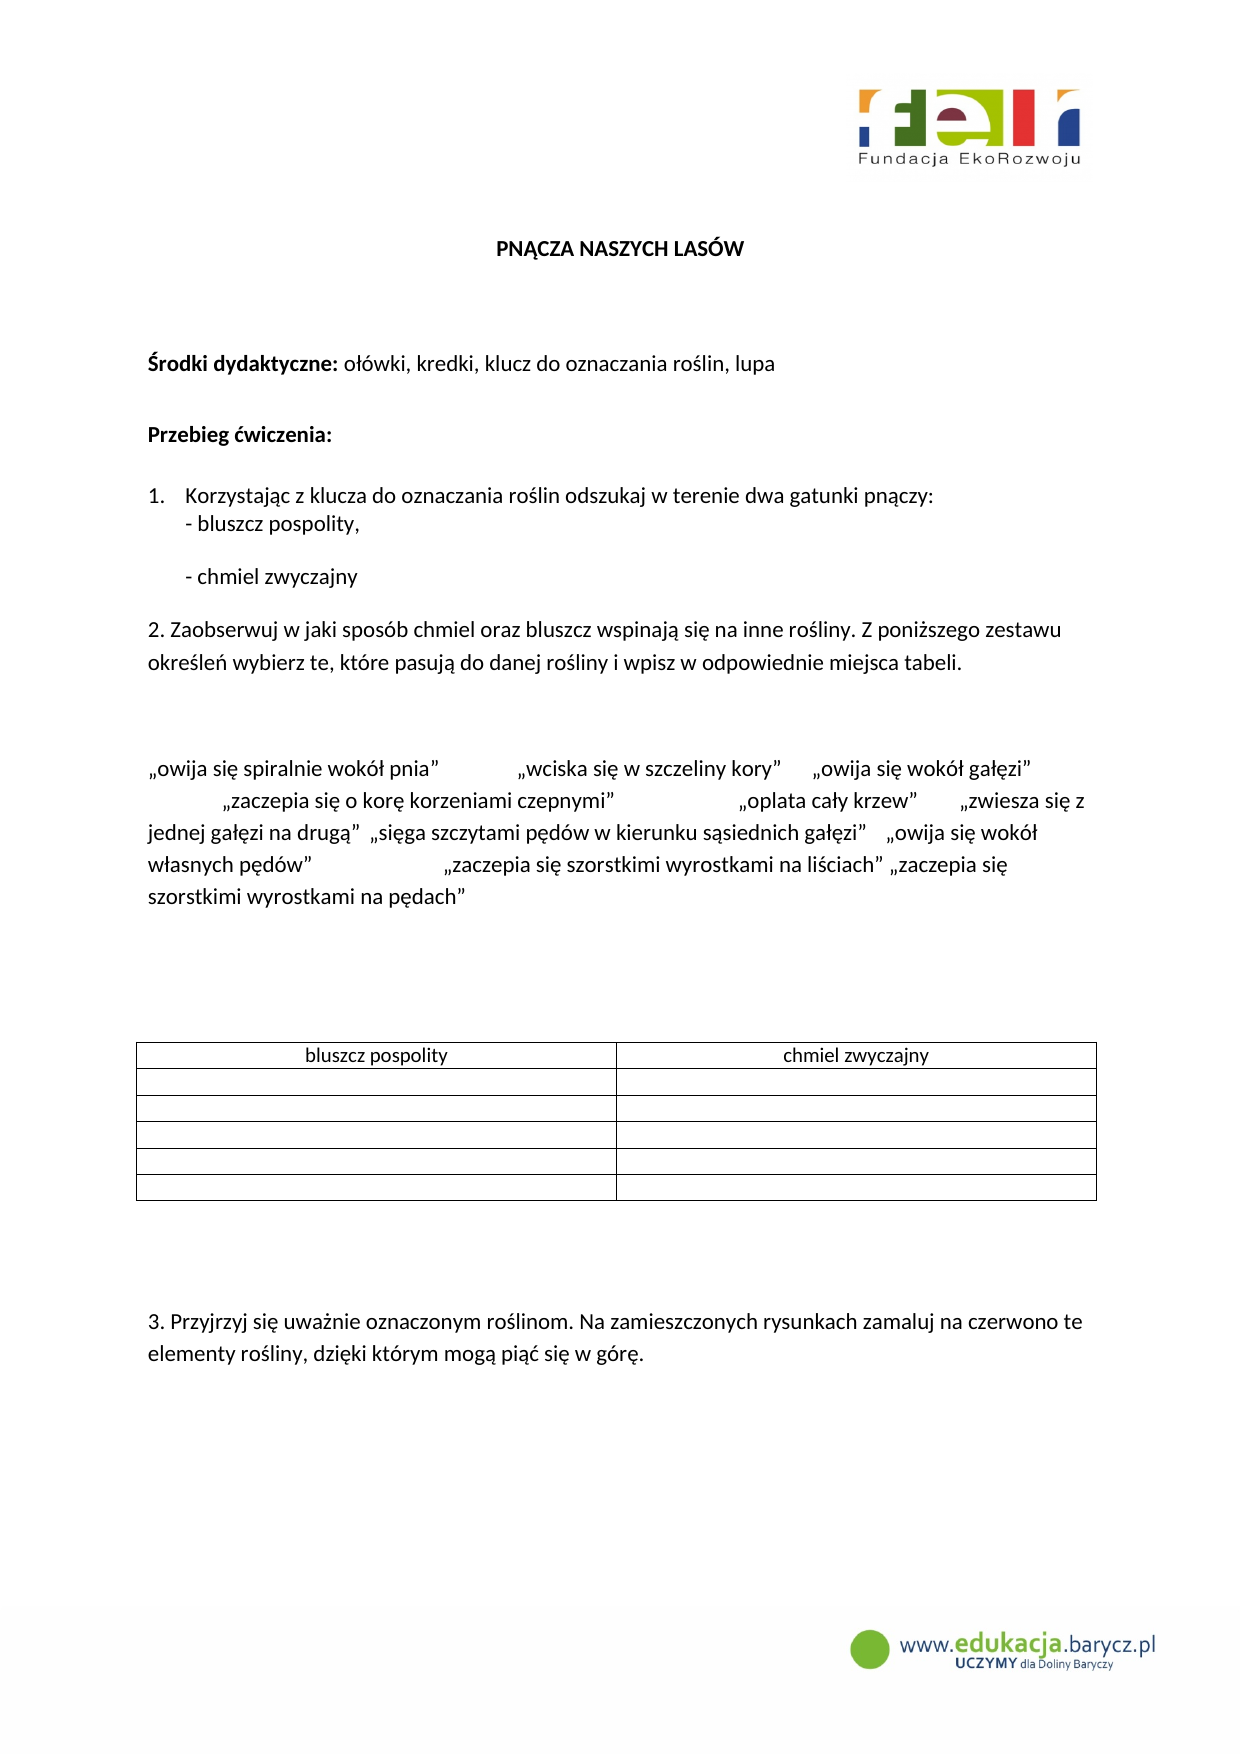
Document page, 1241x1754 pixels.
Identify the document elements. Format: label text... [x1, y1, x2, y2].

table_cell [617, 1149, 1096, 1174]
table_cell [137, 1149, 616, 1174]
text Przebieg ćwiczenia: [148, 420, 1093, 448]
text „owija się spiralnie wokół pnia” „wciska się w szczeliny kory” „owija się wokół gałęzi” „zaczepia się o korę korzeniami czepnymi” „oplata cały krzew” „zwiesza się z jednej gałęzi na drugą” „sięga szczytami pędów w kierunku sąsiednich gałęzi” „owija się wokół własnych pędów” „zaczepia się szorstkimi wyrostkami na liściach” „zaczepia się szorstkimi wyrostkami na pędach” [148, 754, 1093, 911]
table_cell [617, 1096, 1096, 1121]
text Środki dydaktyczne: ołówki, kredki, klucz do oznaczania roślin, lupa [148, 349, 1093, 377]
list Korzystając z klucza do oznaczania roślin odszukaj w terenie dwa gatunki pnączy: [148, 481, 1093, 509]
text PNĄCZA NASZYCH LASÓW [148, 234, 1093, 263]
table_header bluszcz pospolity [137, 1043, 616, 1068]
text - bluszcz pospolity, [185, 509, 1093, 537]
text - chmiel zwyczajny [185, 562, 1093, 591]
table_cell [617, 1175, 1096, 1200]
picture [845, 73, 1093, 182]
table_cell [137, 1122, 616, 1147]
table_cell [617, 1069, 1096, 1094]
table_cell [137, 1096, 616, 1121]
table_cell [617, 1122, 1096, 1147]
table_header chmiel zwyczajny [617, 1043, 1096, 1068]
picture [0, 1606, 1241, 1754]
table_cell [137, 1175, 616, 1200]
text 3. Przyjrzyj się uważnie oznaczonym roślinom. Na zamieszczonych rysunkach zamaluj na czerwono te elementy rośliny, dzięki którym mogą piąć się w górę. [148, 1307, 1093, 1368]
text 2. Zaobserwuj w jaki sposób chmiel oraz bluszcz wspinają się na inne rośliny. Z poniższego zestawu określeń wybierz te, które pasują do danej rośliny i wpisz w odpowiednie miejsca tabeli. [148, 616, 1093, 676]
table_cell [137, 1069, 616, 1094]
